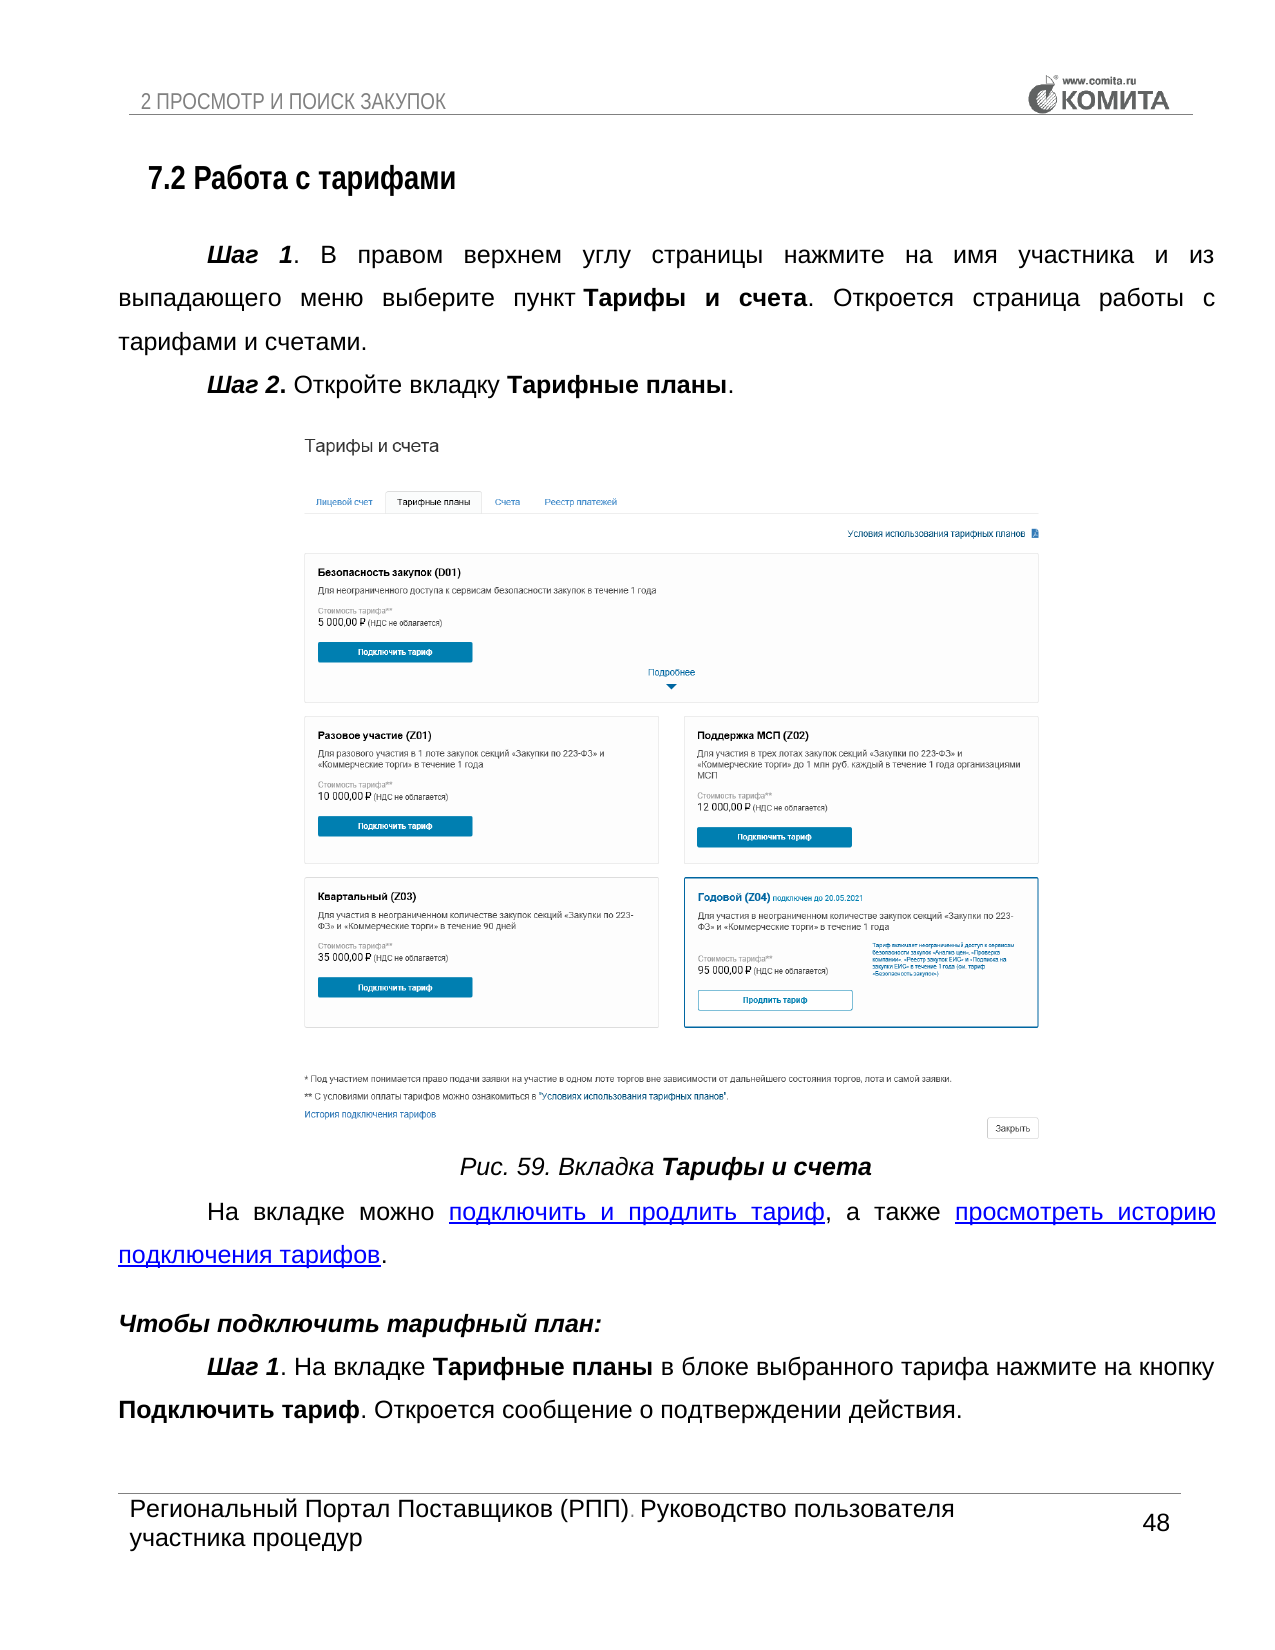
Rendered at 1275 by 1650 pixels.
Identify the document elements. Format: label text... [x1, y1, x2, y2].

text Чтобы подключить тарифный план: [118, 1309, 1216, 1337]
picture [1027, 75, 1170, 114]
text Шаг 1. В правом верхнем углу страницы нажмите на имя участника и из выпадающего меню выберите пункт Тарифы и счета. Откроется страница работы с тарифами и счетами. [118, 240, 1216, 355]
subtitle Работа с тарифами [148, 158, 1216, 196]
text Шаг 1. На вкладке Тарифные планы в блоке выбранного тарифа нажмите на кнопку Подключить тариф. Откроется сообщение о подтверждении действия. [118, 1352, 1216, 1424]
text На вкладке можно подключить и продлить тариф, а также просмотреть историю подключения тарифов. [118, 1197, 1216, 1269]
text Шаг 2. Откройте вкладку Тарифные планы. [118, 370, 1216, 398]
picture [259, 425, 1075, 1148]
text Рис. 59. Вкладка Тарифы и счета [118, 1152, 1216, 1181]
